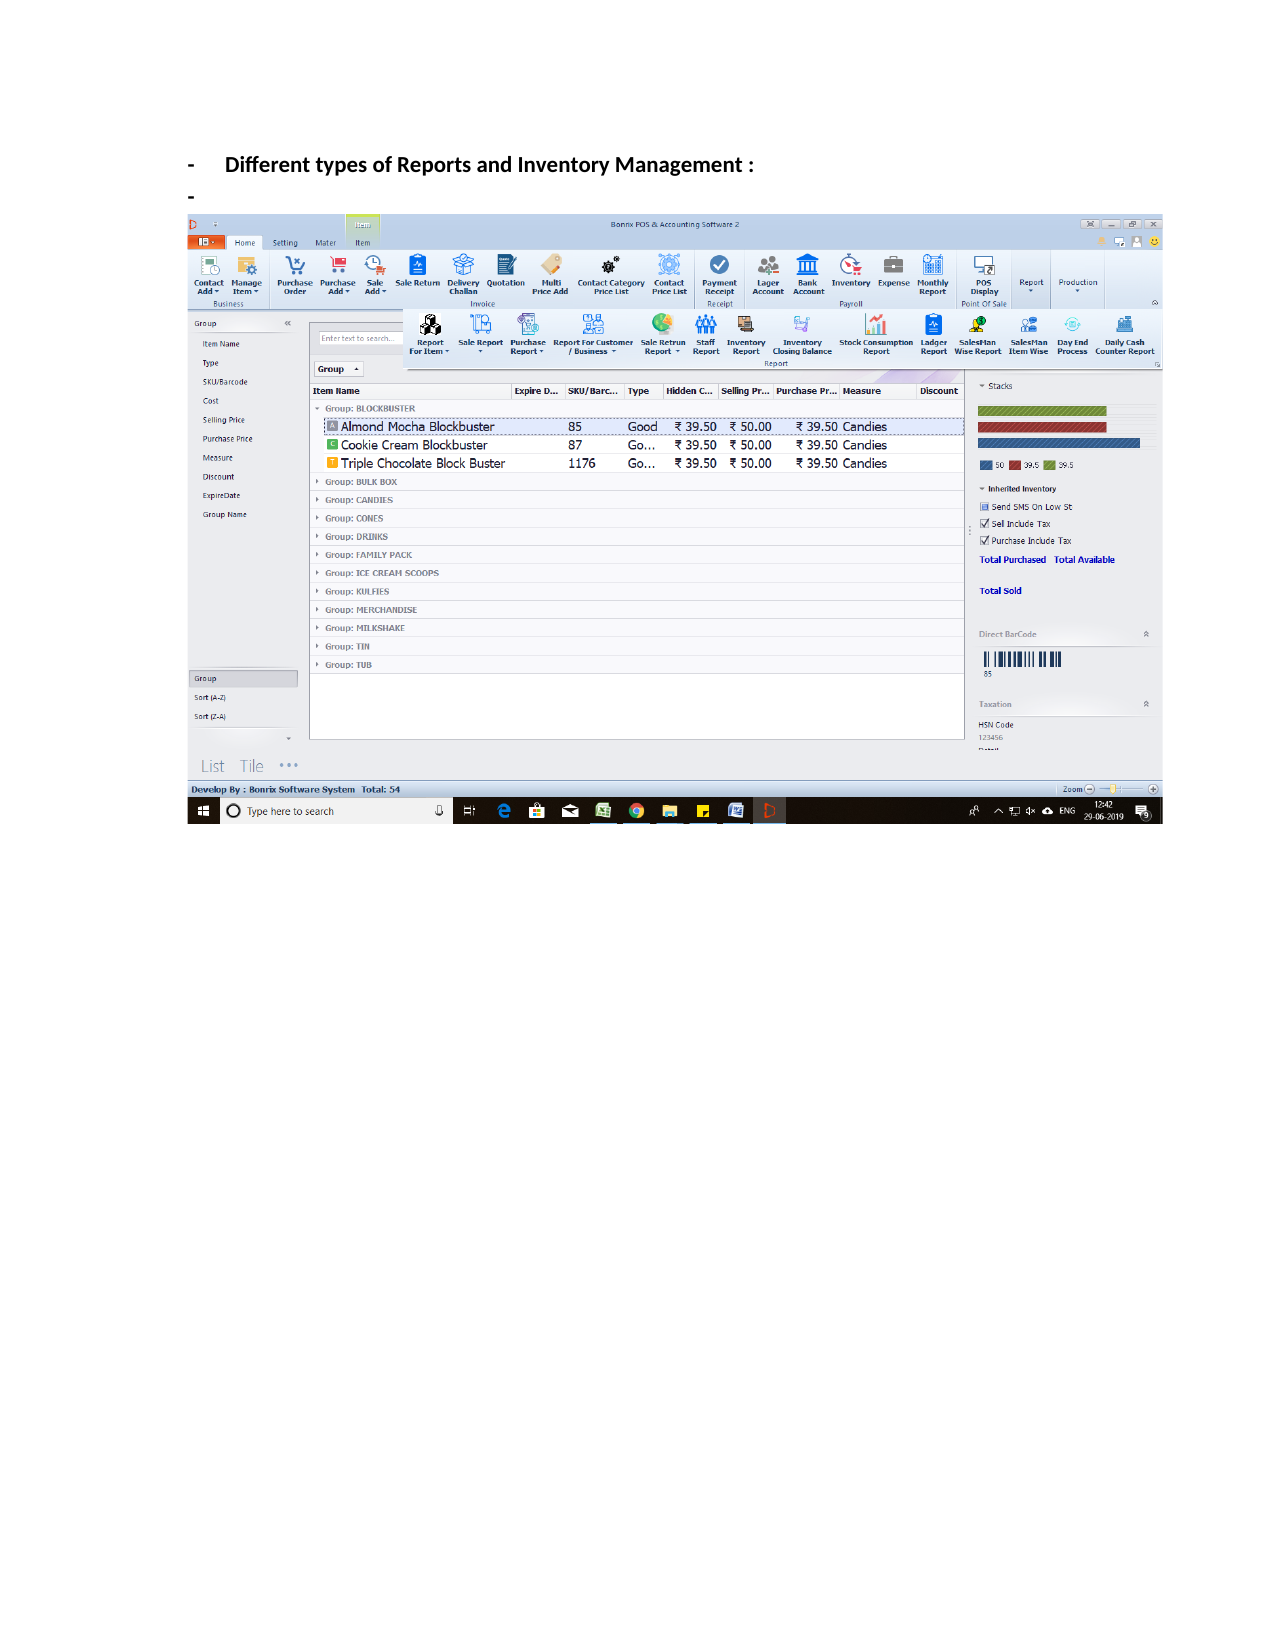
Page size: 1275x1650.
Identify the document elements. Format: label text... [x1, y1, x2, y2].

list Different types of Reports and Inventory Management : [187, 150, 1125, 178]
picture [187, 214, 1163, 824]
